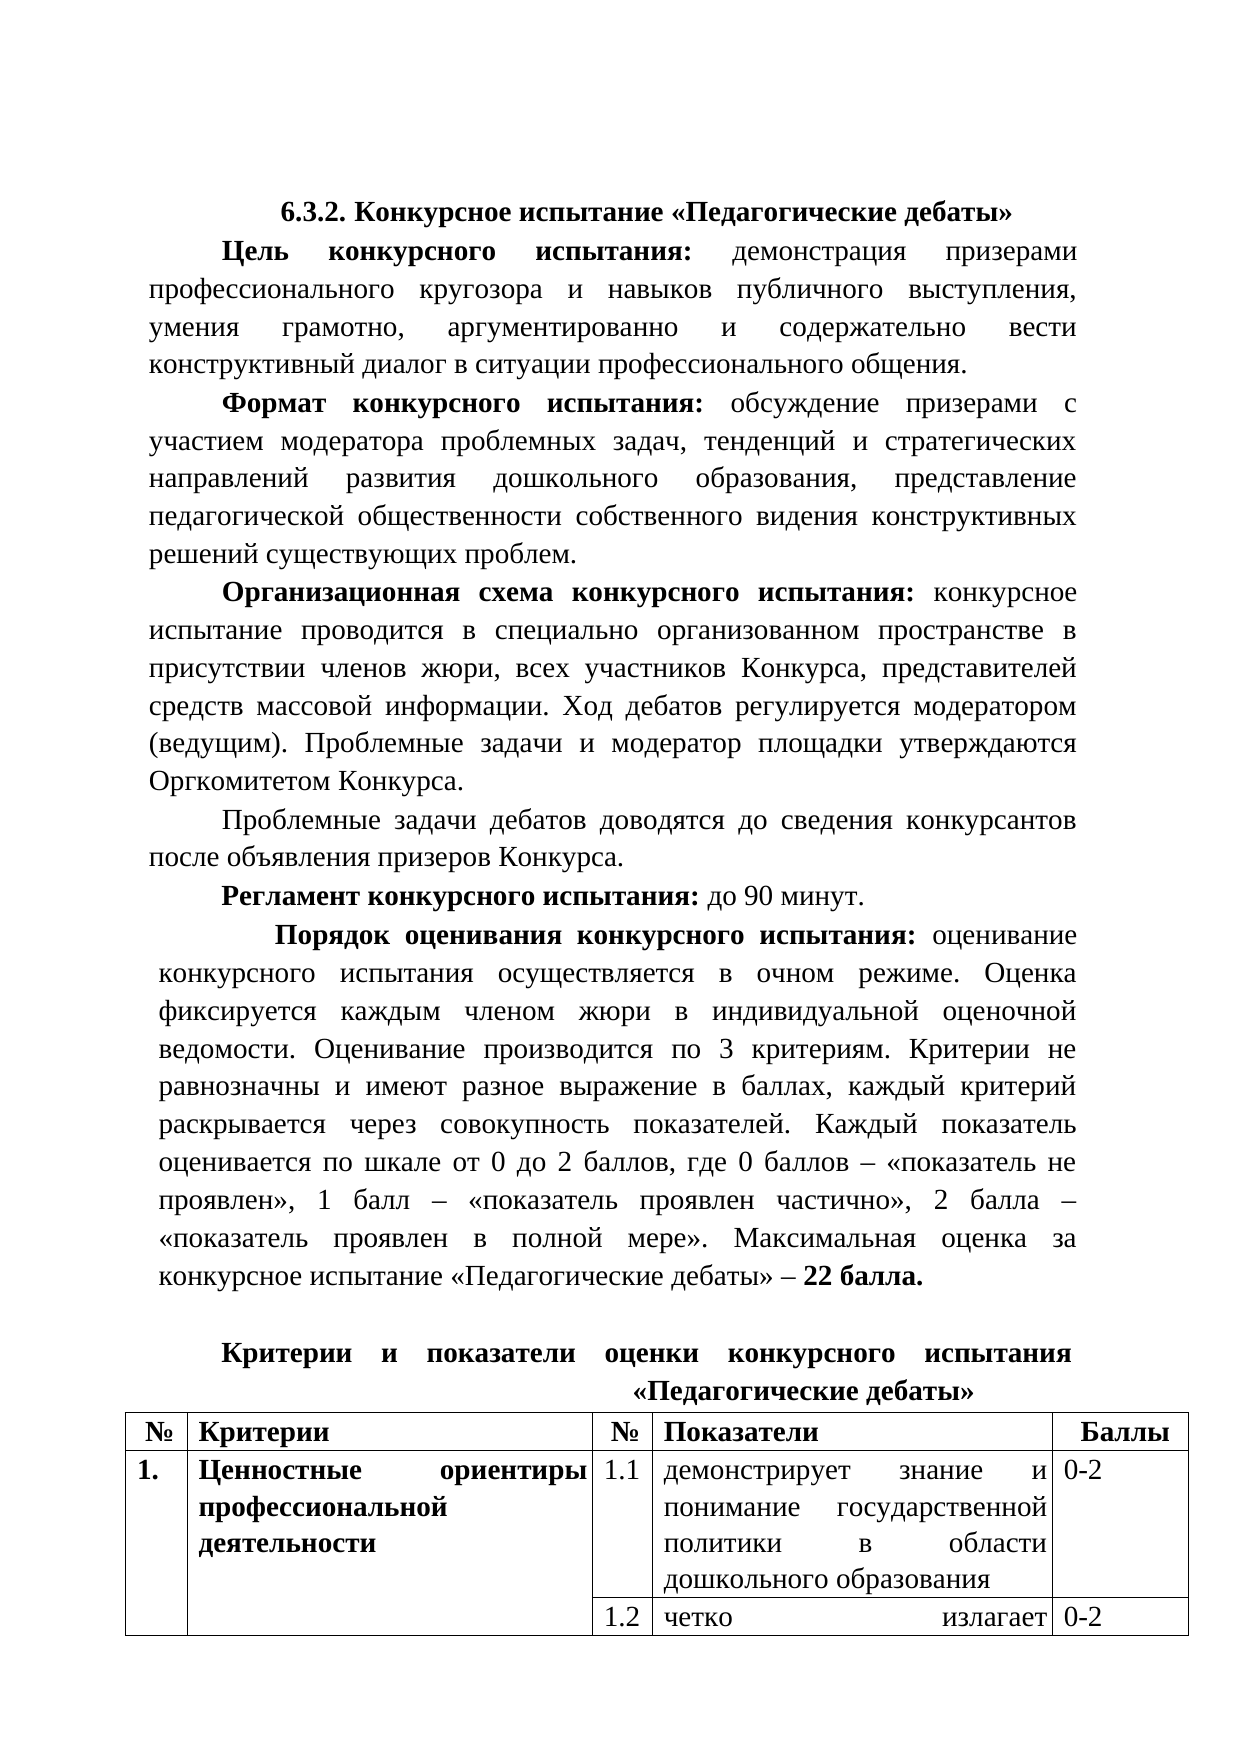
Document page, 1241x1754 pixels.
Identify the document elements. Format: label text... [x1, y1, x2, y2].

table_cell 1.2 [593, 1598, 652, 1635]
subtitle Критерии и показатели оценки конкурсного испытания «Педагогические дебаты» [221, 1335, 1072, 1406]
text Цель конкурсного испытания: демонстрация призерами профессионального кругозора и навыков публичного выступления, умения грамотно, аргументированно и содержательно вести конструктивный диалог в ситуации профессионального общения. [149, 233, 1077, 380]
table_cell демонстрирует знание и понимание государственной политики в области дошкольного образования [653, 1451, 1052, 1597]
table_header № [126, 1413, 187, 1450]
table_header № [593, 1413, 652, 1450]
table_cell 0-2 [1053, 1451, 1188, 1597]
text Регламент конкурсного испытания: до 90 минут. [221, 878, 1072, 911]
table_cell 1.1 [593, 1451, 652, 1597]
table_cell 1. [126, 1451, 187, 1635]
table_header Баллы [1053, 1413, 1188, 1450]
subtitle 6.3.2. Конкурсное испытание «Педагогические дебаты» [221, 194, 1072, 227]
text Организационная схема конкурсного испытания: конкурсное испытание проводится в специально организованном пространстве в присутствии членов жюри, всех участников Конкурса, представителей средств массовой информации. Ход дебатов регулируется модератором (ведущим). Проблемные задачи и модератор площадки утверждаются Оргкомитетом Конкурса. [149, 574, 1077, 797]
text Проблемные задачи дебатов доводятся до сведения конкурсантов после объявления призеров Конкурса. [149, 802, 1077, 873]
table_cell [653, 1598, 1052, 1635]
table_header Критерии [188, 1413, 592, 1450]
table_cell Ценностные ориентиры профессиональной деятельности [188, 1451, 592, 1635]
text Порядок оценивания конкурсного испытания: оценивание конкурсного испытания осуществляется в очном режиме. Оценка фиксируется каждым членом жюри в индивидуальной оценочной ведомости. Оценивание производится по 3 критериям. Критерии не равнозначны и имеют разное выражение в баллах, каждый критерий раскрывается через совокупность показателей. Каждый показатель оценивается по шкале от 0 до 2 баллов, где 0 баллов – «показатель не проявлен», 1 балл – «показатель проявлен частично», 2 балла – «показатель проявлен в полной мере». Максимальная оценка за конкурсное испытание «Педагогические дебаты» – 22 балла. [158, 917, 1077, 1291]
table_header Показатели [653, 1413, 1052, 1450]
table_cell 0-2 [1053, 1598, 1188, 1635]
text Формат конкурсного испытания: обсуждение призерами с участием модератора проблемных задач, тенденций и стратегических направлений развития дошкольного образования, представление педагогической общественности собственного видения конструктивных решений существующих проблем. [149, 385, 1077, 569]
